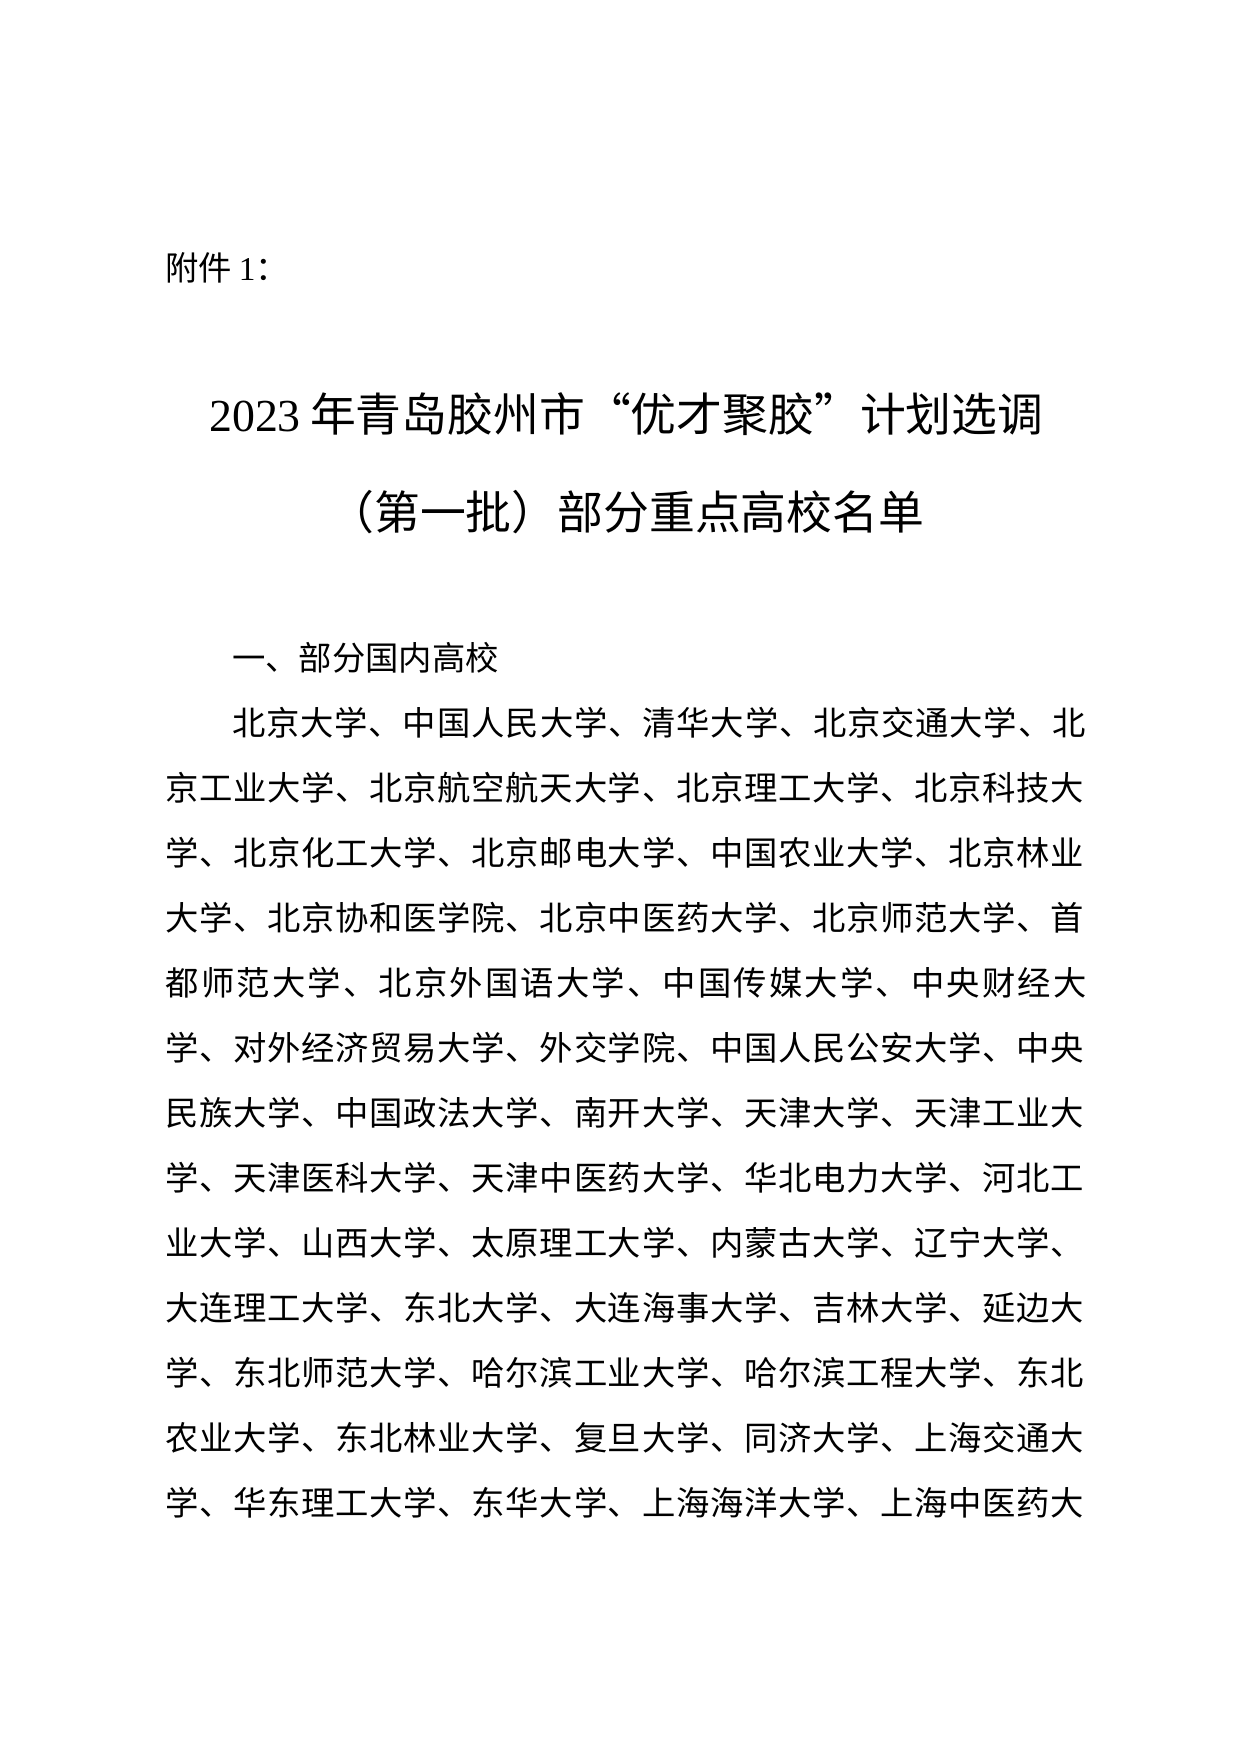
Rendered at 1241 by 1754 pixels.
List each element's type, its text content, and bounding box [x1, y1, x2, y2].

text （第一批）部分重点高校名单 [165, 460, 1087, 558]
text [165, 688, 1087, 1533]
text 附件1： [165, 233, 1087, 298]
text 一、部分国内高校 [165, 623, 1087, 688]
text 2023年青岛胶州市“优才聚胶”计划选调 [165, 363, 1087, 460]
